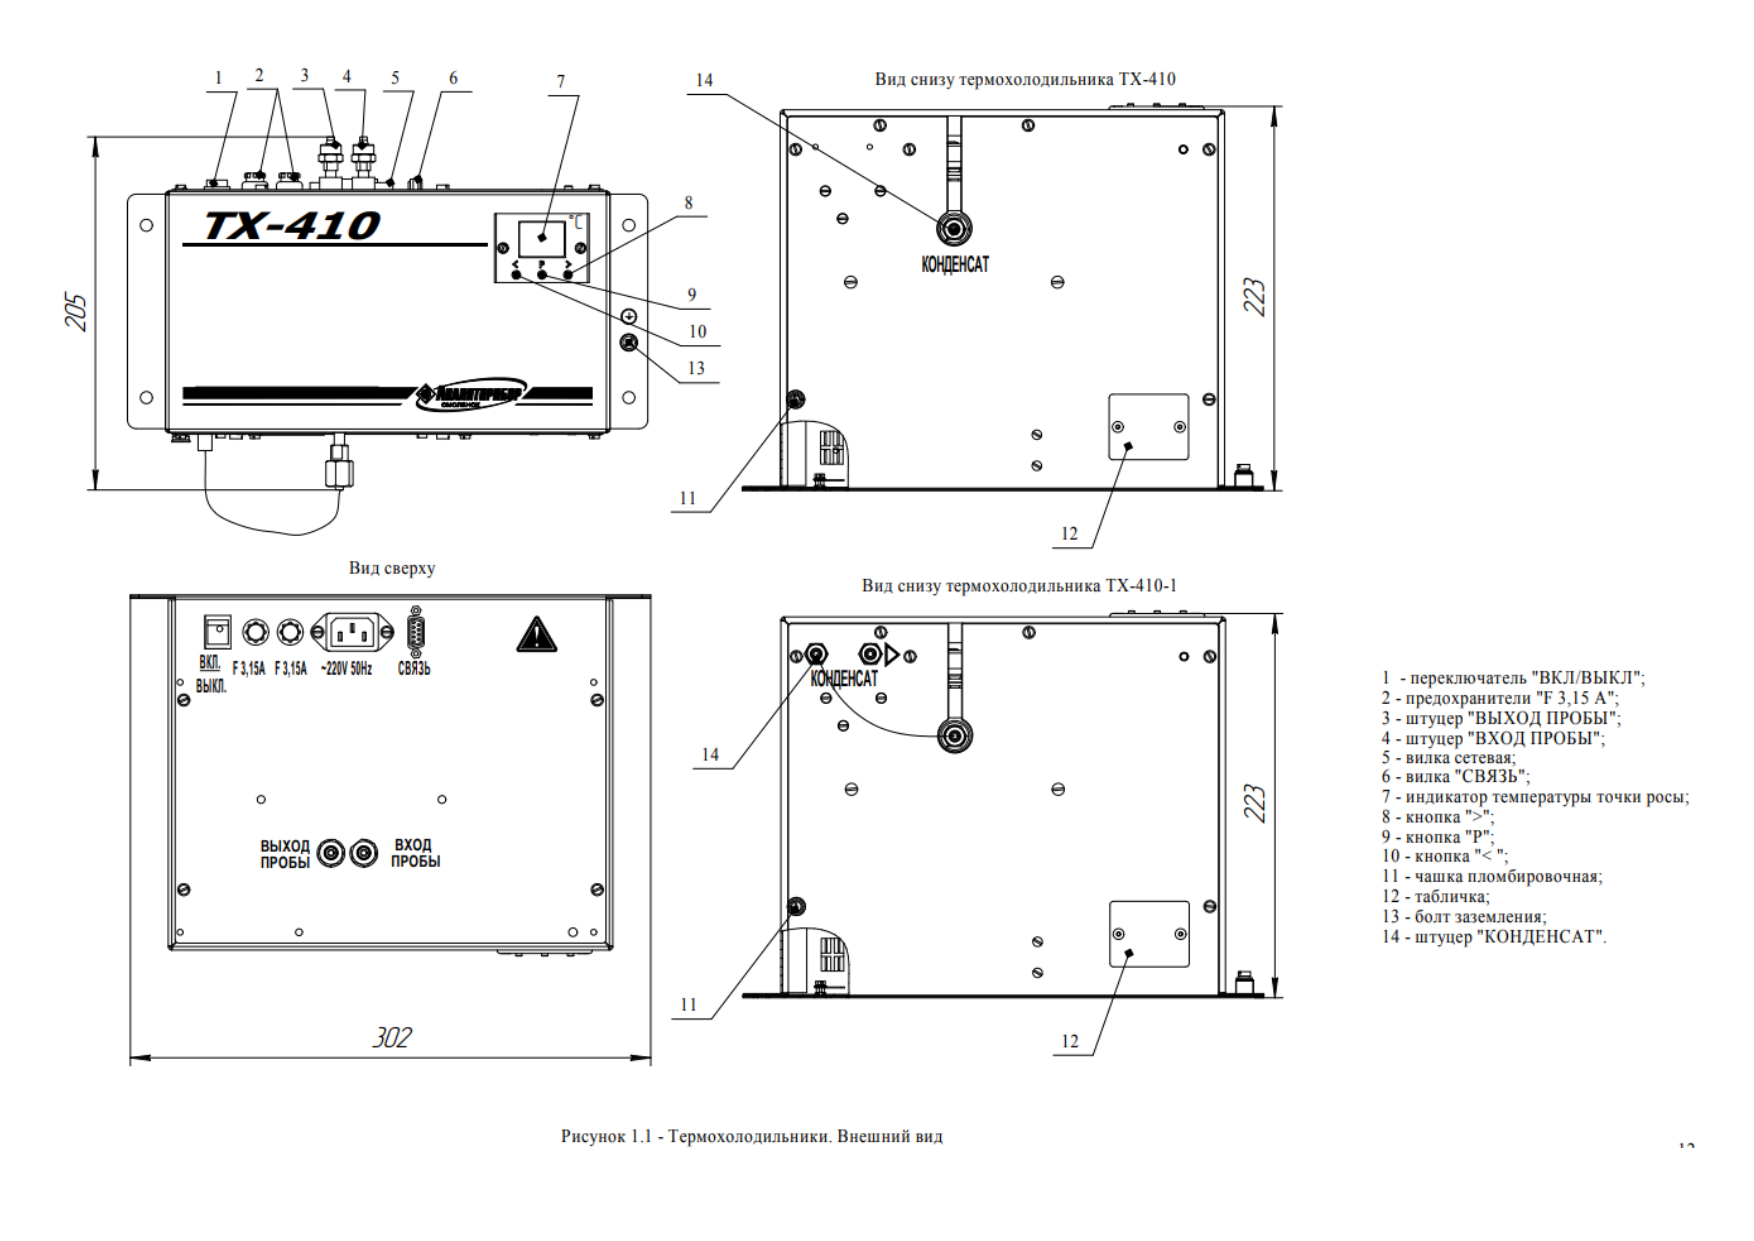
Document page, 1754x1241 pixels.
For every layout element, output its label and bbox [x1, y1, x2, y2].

picture [56, 61, 1701, 1148]
